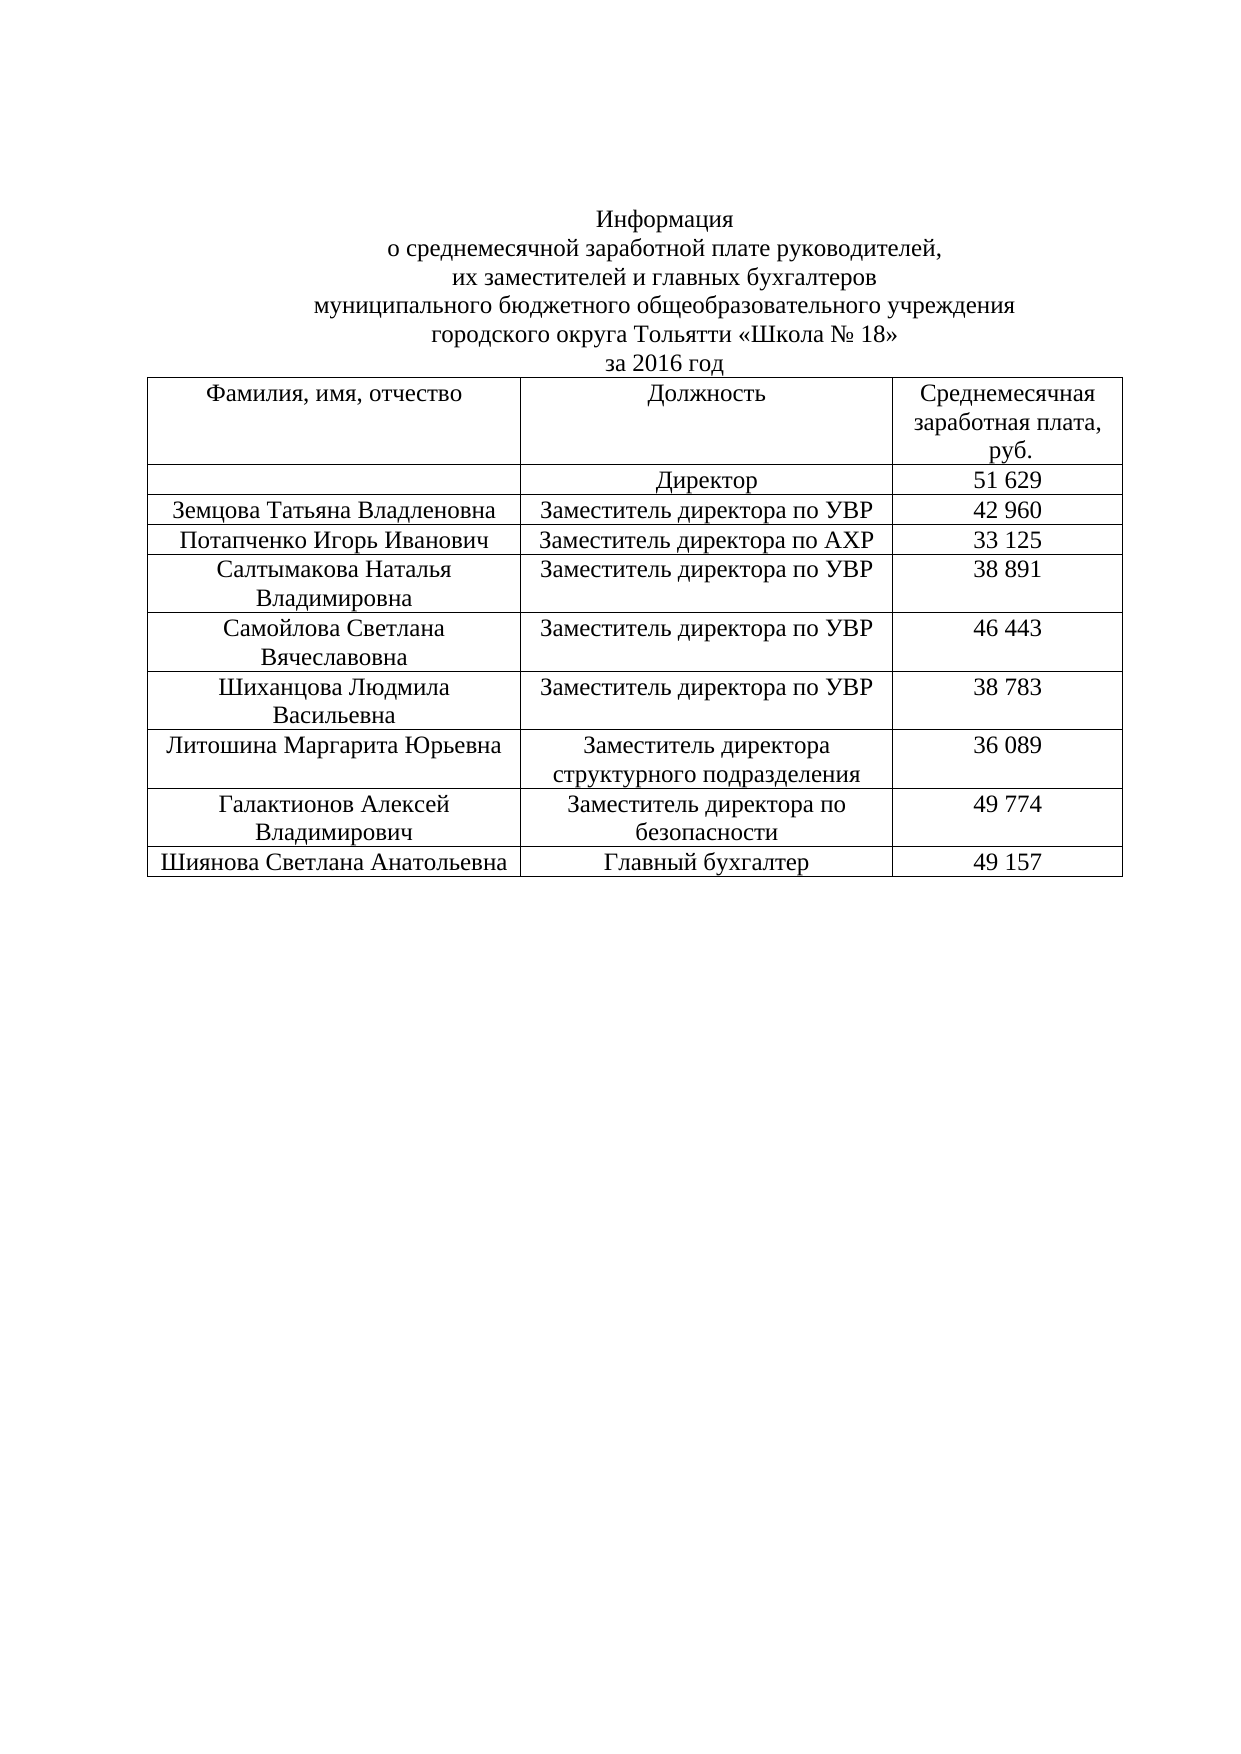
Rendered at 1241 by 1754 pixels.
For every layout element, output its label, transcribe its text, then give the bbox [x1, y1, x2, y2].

table_cell Потапченко Игорь Иванович [148, 525, 520, 553]
text о среднемесячной заработной плате руководителей, [177, 233, 1152, 262]
table_cell Заместитель директора по УВР [521, 495, 892, 524]
table_cell Заместитель директора структурного подразделения [521, 730, 892, 788]
table_cell Заместитель директора по АХР [521, 525, 892, 553]
text городского округа Тольятти «Школа № 18» [177, 319, 1152, 348]
table_cell Заместитель директора по УВР [521, 672, 892, 729]
table_header Должность [521, 378, 892, 464]
text Информация [177, 204, 1152, 233]
table_cell Салтымакова Наталья Владимировна [148, 555, 520, 612]
table_cell Шиянова Светлана Анатольевна [148, 847, 520, 876]
table_cell 33 125 [893, 525, 1122, 553]
table_cell 36 089 [893, 730, 1122, 788]
text их заместителей и главных бухгалтеров [177, 262, 1152, 291]
table_cell Земцова Татьяна Владленовна [148, 495, 520, 524]
table_cell Шиханцова Людмила Васильевна [148, 672, 520, 729]
table_cell Литошина Маргарита Юрьевна [148, 730, 520, 788]
table_header Фамилия, имя, отчество [148, 378, 520, 464]
table_cell Директор [521, 465, 892, 494]
table_cell 51 629 [893, 465, 1122, 494]
text за 2016 год [177, 348, 1152, 377]
table_cell 46 443 [893, 613, 1122, 671]
table_cell Заместитель директора по УВР [521, 613, 892, 671]
table_cell 38 783 [893, 672, 1122, 729]
table_cell Заместитель директора по безопасности [521, 789, 892, 846]
table_cell Самойлова Светлана Вячеславовна [148, 613, 520, 671]
table_header Среднемесячная заработная плата, руб. [893, 378, 1122, 464]
table_cell Главный бухгалтер [521, 847, 892, 876]
text муниципального бюджетного общеобразовательного учреждения [177, 291, 1152, 319]
table_cell [148, 465, 520, 494]
table_cell Заместитель директора по УВР [521, 555, 892, 612]
table_cell 42 960 [893, 495, 1122, 524]
table_cell 49 774 [893, 789, 1122, 846]
table_cell 38 891 [893, 555, 1122, 612]
table_cell 49 157 [893, 847, 1122, 876]
table_cell Галактионов Алексей Владимирович [148, 789, 520, 846]
